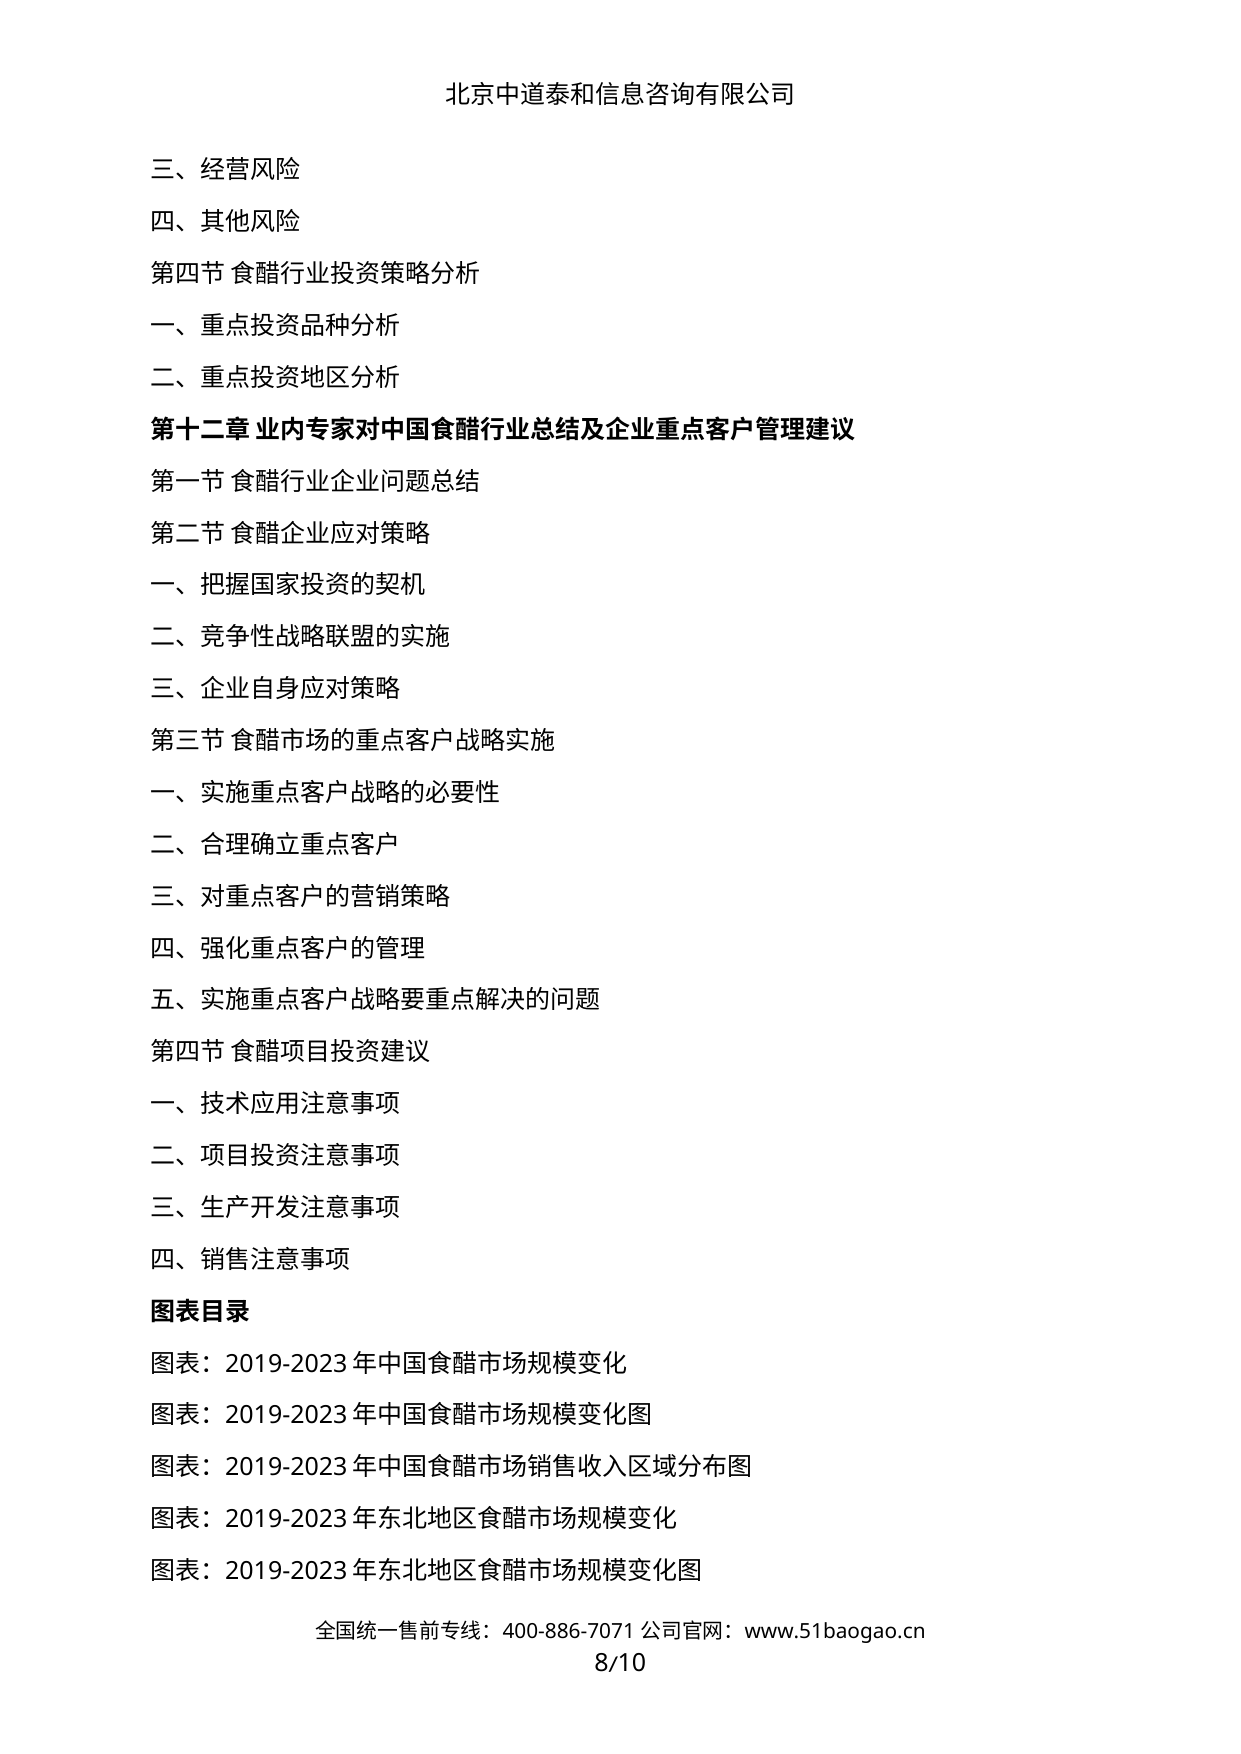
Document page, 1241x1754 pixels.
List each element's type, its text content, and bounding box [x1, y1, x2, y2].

text 三、对重点客户的营销策略 [150, 876, 1090, 912]
text 二、合理确立重点客户 [150, 824, 1090, 861]
text 四、销售注意事项 [150, 1239, 1090, 1276]
text 第四节 食醋行业投资策略分析 [150, 254, 1090, 290]
text 一、技术应用注意事项 [150, 1084, 1090, 1120]
text 二、项目投资注意事项 [150, 1136, 1090, 1172]
text 五、实施重点客户战略要重点解决的问题 [150, 980, 1090, 1016]
text 第一节 食醋行业企业问题总结 [150, 461, 1090, 497]
text 一、重点投资品种分析 [150, 306, 1090, 342]
text 二、竞争性战略联盟的实施 [150, 617, 1090, 653]
text 一、把握国家投资的契机 [150, 565, 1090, 601]
text 三、经营风险 [150, 150, 1090, 186]
text 图表：2019-2023年中国食醋市场规模变化图 [150, 1395, 1090, 1431]
text 三、企业自身应对策略 [150, 669, 1090, 705]
text 第三节 食醋市场的重点客户战略实施 [150, 721, 1090, 757]
text 四、强化重点客户的管理 [150, 928, 1090, 964]
text 第二节 食醋企业应对策略 [150, 513, 1090, 549]
text 图表：2019-2023年东北地区食醋市场规模变化 [150, 1499, 1090, 1535]
text 图表：2019-2023年中国食醋市场规模变化 [150, 1343, 1090, 1379]
text 第十二章 业内专家对中国食醋行业总结及企业重点客户管理建议 [150, 409, 1090, 446]
text 图表：2019-2023年东北地区食醋市场规模变化图 [150, 1551, 1090, 1587]
text 三、生产开发注意事项 [150, 1187, 1090, 1224]
text 图表目录 [150, 1291, 1090, 1327]
text 二、重点投资地区分析 [150, 357, 1090, 394]
text 一、实施重点客户战略的必要性 [150, 772, 1090, 809]
text 图表：2019-2023年中国食醋市场销售收入区域分布图 [150, 1447, 1090, 1483]
text 四、其他风险 [150, 202, 1090, 238]
text 第四节 食醋项目投资建议 [150, 1032, 1090, 1068]
